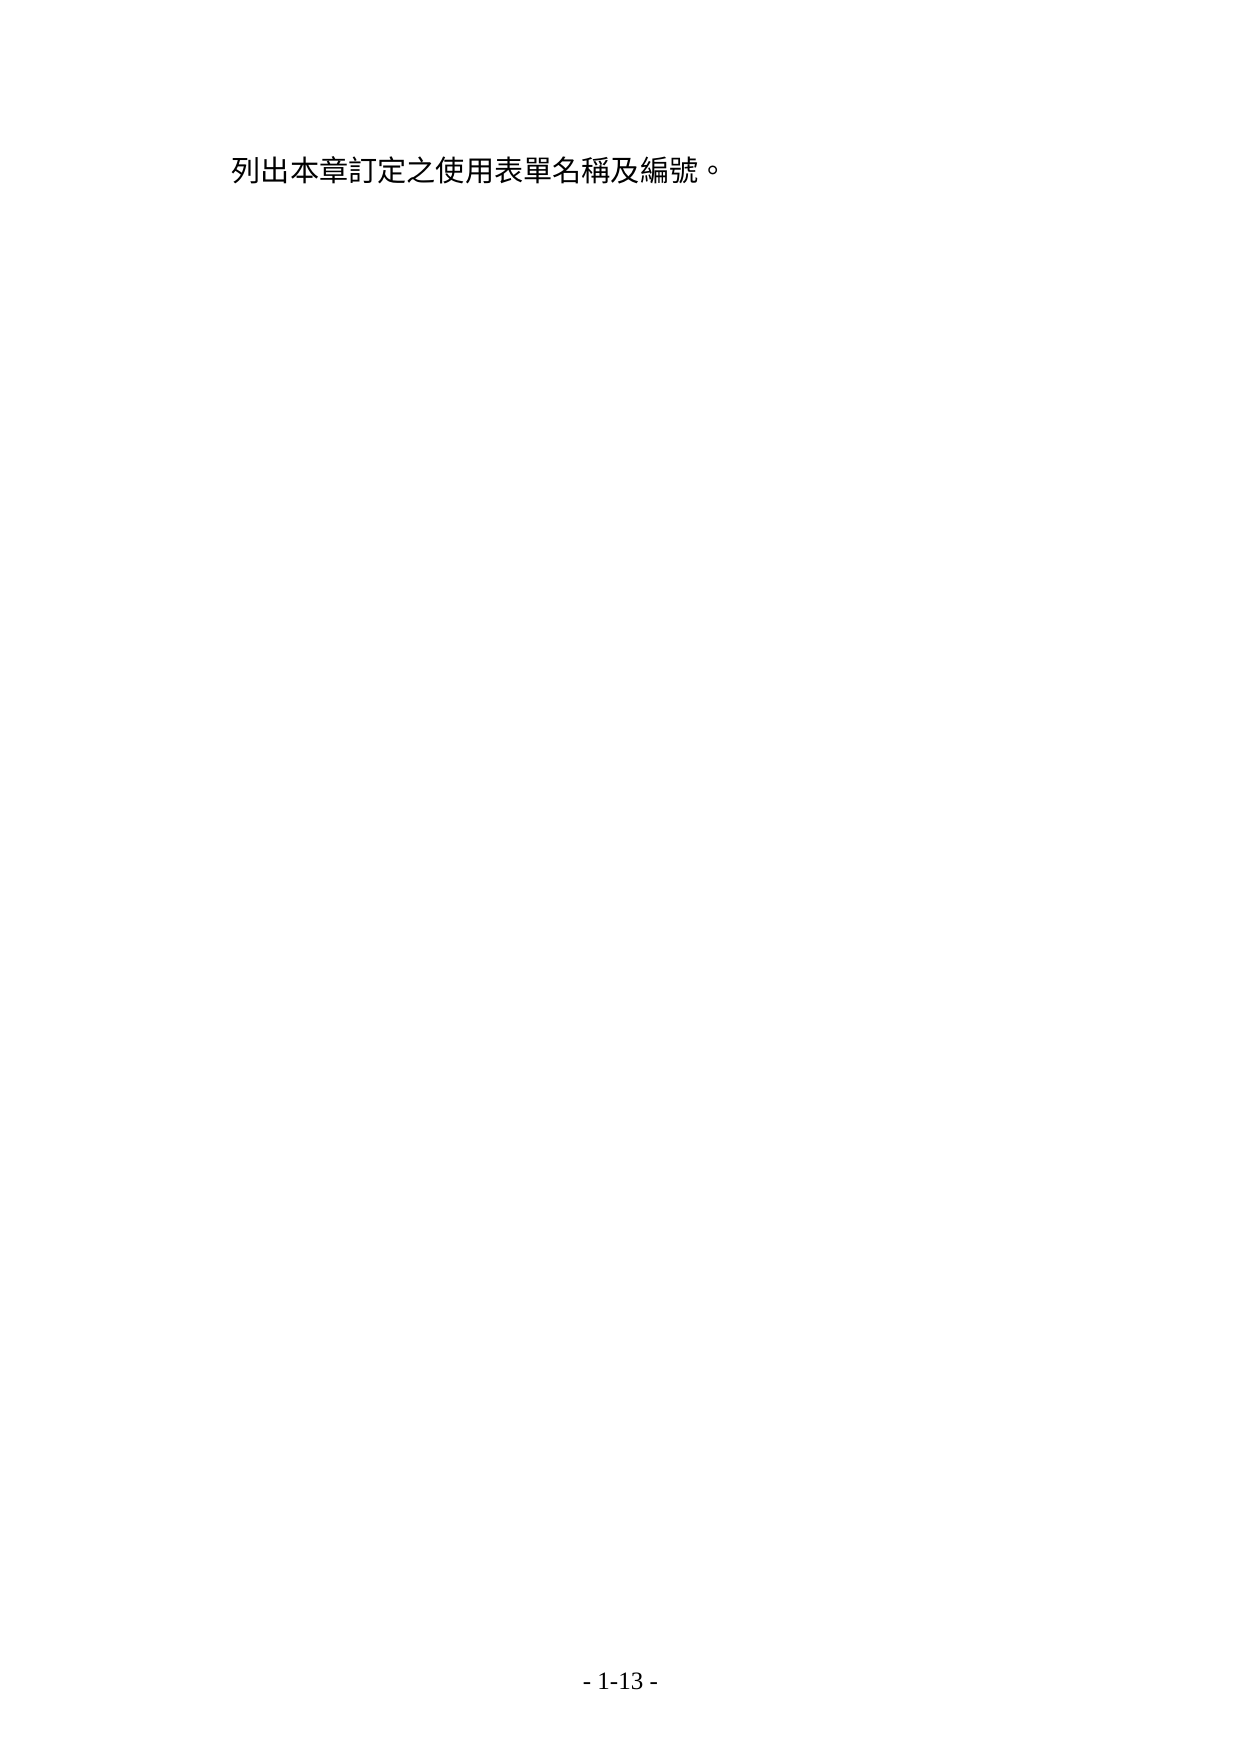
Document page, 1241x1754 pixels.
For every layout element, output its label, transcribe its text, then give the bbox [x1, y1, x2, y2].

text 列出本章訂定之使用表單名稱及編號。 [177, 148, 1092, 190]
